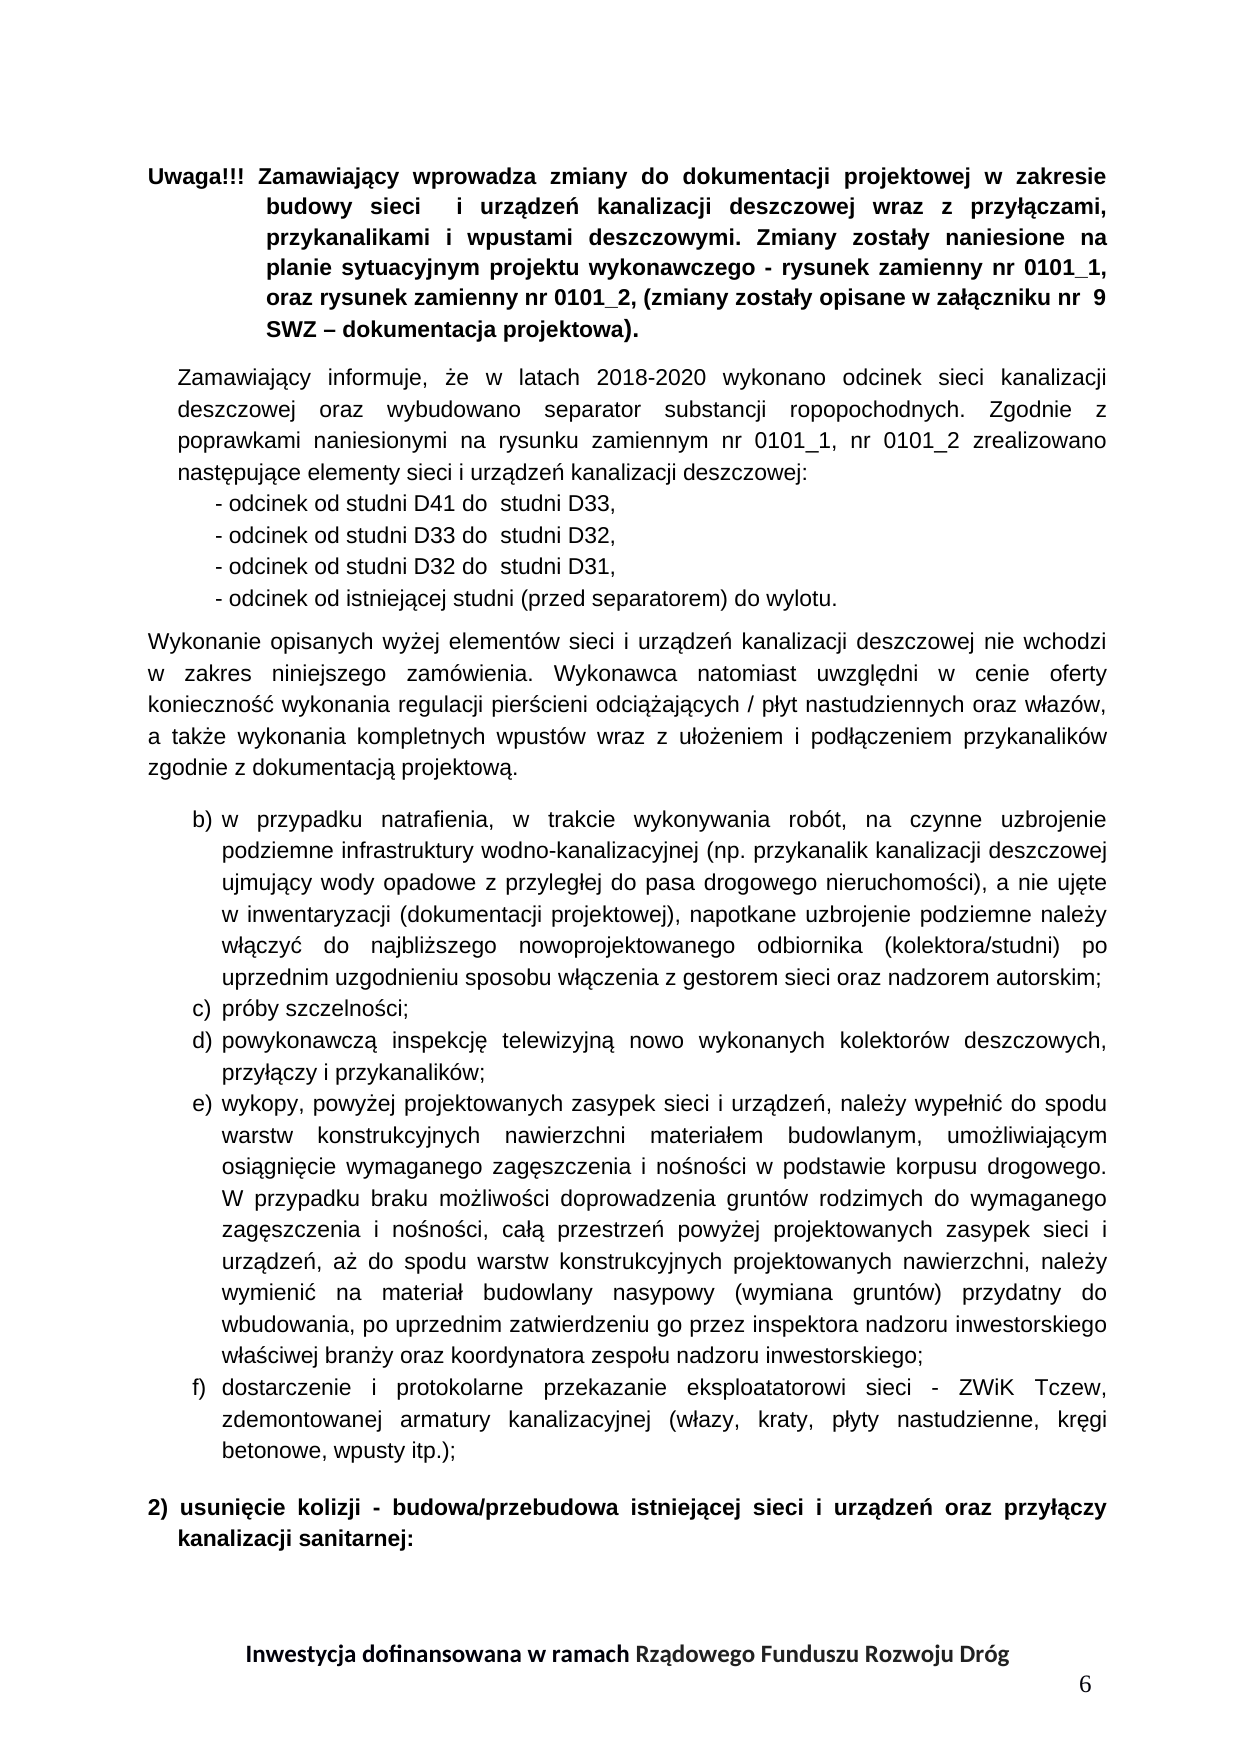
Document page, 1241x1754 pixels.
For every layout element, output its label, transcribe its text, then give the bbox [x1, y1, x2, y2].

text Uwaga!!! Zamawiający wprowadza zmiany do dokumentacji projektowej w zakresie budowy sieci i urządzeń kanalizacji deszczowej wraz z przyłączami, przykanalikami i wpustami deszczowymi. Zmiany zostały naniesione na planie sytuacyjnym projektu wykonawczego - rysunek zamienny nr 0101_1, oraz rysunek zamienny nr 0101_2, (zmiany zostały opisane w załączniku nr 9 SWZ – dokumentacja projektowa). [148, 163, 1107, 343]
list - odcinek od studni D33 do studni D32, [215, 522, 1107, 548]
list - odcinek od istniejącej studni (przed separatorem) do wylotu. [215, 585, 1107, 611]
text Zamawiający informuje, że w latach 2018-2020 wykonano odcinek sieci kanalizacji deszczowej oraz wybudowano separator substancji ropopochodnych. Zgodnie z poprawkami naniesionymi na rysunku zamiennym nr 0101_1, nr 0101_2 zrealizowano następujące elementy sieci i urządzeń kanalizacji deszczowej: [177, 364, 1107, 485]
text 2) usunięcie kolizji - budowa/przebudowa istniejącej sieci i urządzeń oraz przyłączy kanalizacji sanitarnej: [148, 1494, 1107, 1552]
list dostarczenie i protokolarne przekazanie eksploatatorowi sieci - ZWiK Tczew, zdemontowanej armatury kanalizacyjnej (włazy, kraty, płyty nastudzienne, kręgi betonowe, wpusty itp.); [192, 1374, 1107, 1463]
list - odcinek od studni D41 do studni D33, [215, 490, 1107, 517]
list powykonawczą inspekcję telewizyjną nowo wykonanych kolektorów deszczowych, przyłączy i przykanalików; [192, 1027, 1107, 1085]
text Wykonanie opisanych wyżej elementów sieci i urządzeń kanalizacji deszczowej nie wchodzi w zakres niniejszego zamówienia. Wykonawca natomiast uwzględni w cenie oferty konieczność wykonania regulacji pierścieni odciążających / płyt nastudziennych oraz włazów, a także wykonania kompletnych wpustów wraz z ułożeniem i podłączeniem przykanalików zgodnie z dokumentacją projektową. [148, 628, 1107, 781]
list w przypadku natrafienia, w trakcie wykonywania robót, na czynne uzbrojenie podziemne infrastruktury wodno-kanalizacyjnej (np. przykanalik kanalizacji deszczowej ujmujący wody opadowe z przyległej do pasa drogowego nieruchomości), a nie ujęte w inwentaryzacji (dokumentacji projektowej), napotkane uzbrojenie podziemne należy włączyć do najbliższego nowoprojektowanego odbiornika (kolektora/studni) po uprzednim uzgodnieniu sposobu włączenia z gestorem sieci oraz nadzorem autorskim; [192, 806, 1107, 990]
list próby szczelności; [192, 995, 1107, 1022]
list wykopy, powyżej projektowanych zasypek sieci i urządzeń, należy wypełnić do spodu warstw konstrukcyjnych nawierzchni materiałem budowlanym, umożliwiającym osiągnięcie wymaganego zagęszczenia i nośności w podstawie korpusu drogowego. W przypadku braku możliwości doprowadzenia gruntów rodzimych do wymaganego zagęszczenia i nośności, całą przestrzeń powyżej projektowanych zasypek sieci i urządzeń, aż do spodu warstw konstrukcyjnych projektowanych nawierzchni, należy wymienić na materiał budowlany nasypowy (wymiana gruntów) przydatny do wbudowania, po uprzednim zatwierdzeniu go przez inspektora nadzoru inwestorskiego właściwej branży oraz koordynatora zespołu nadzoru inwestorskiego; [192, 1090, 1107, 1369]
list - odcinek od studni D32 do studni D31, [215, 553, 1107, 580]
